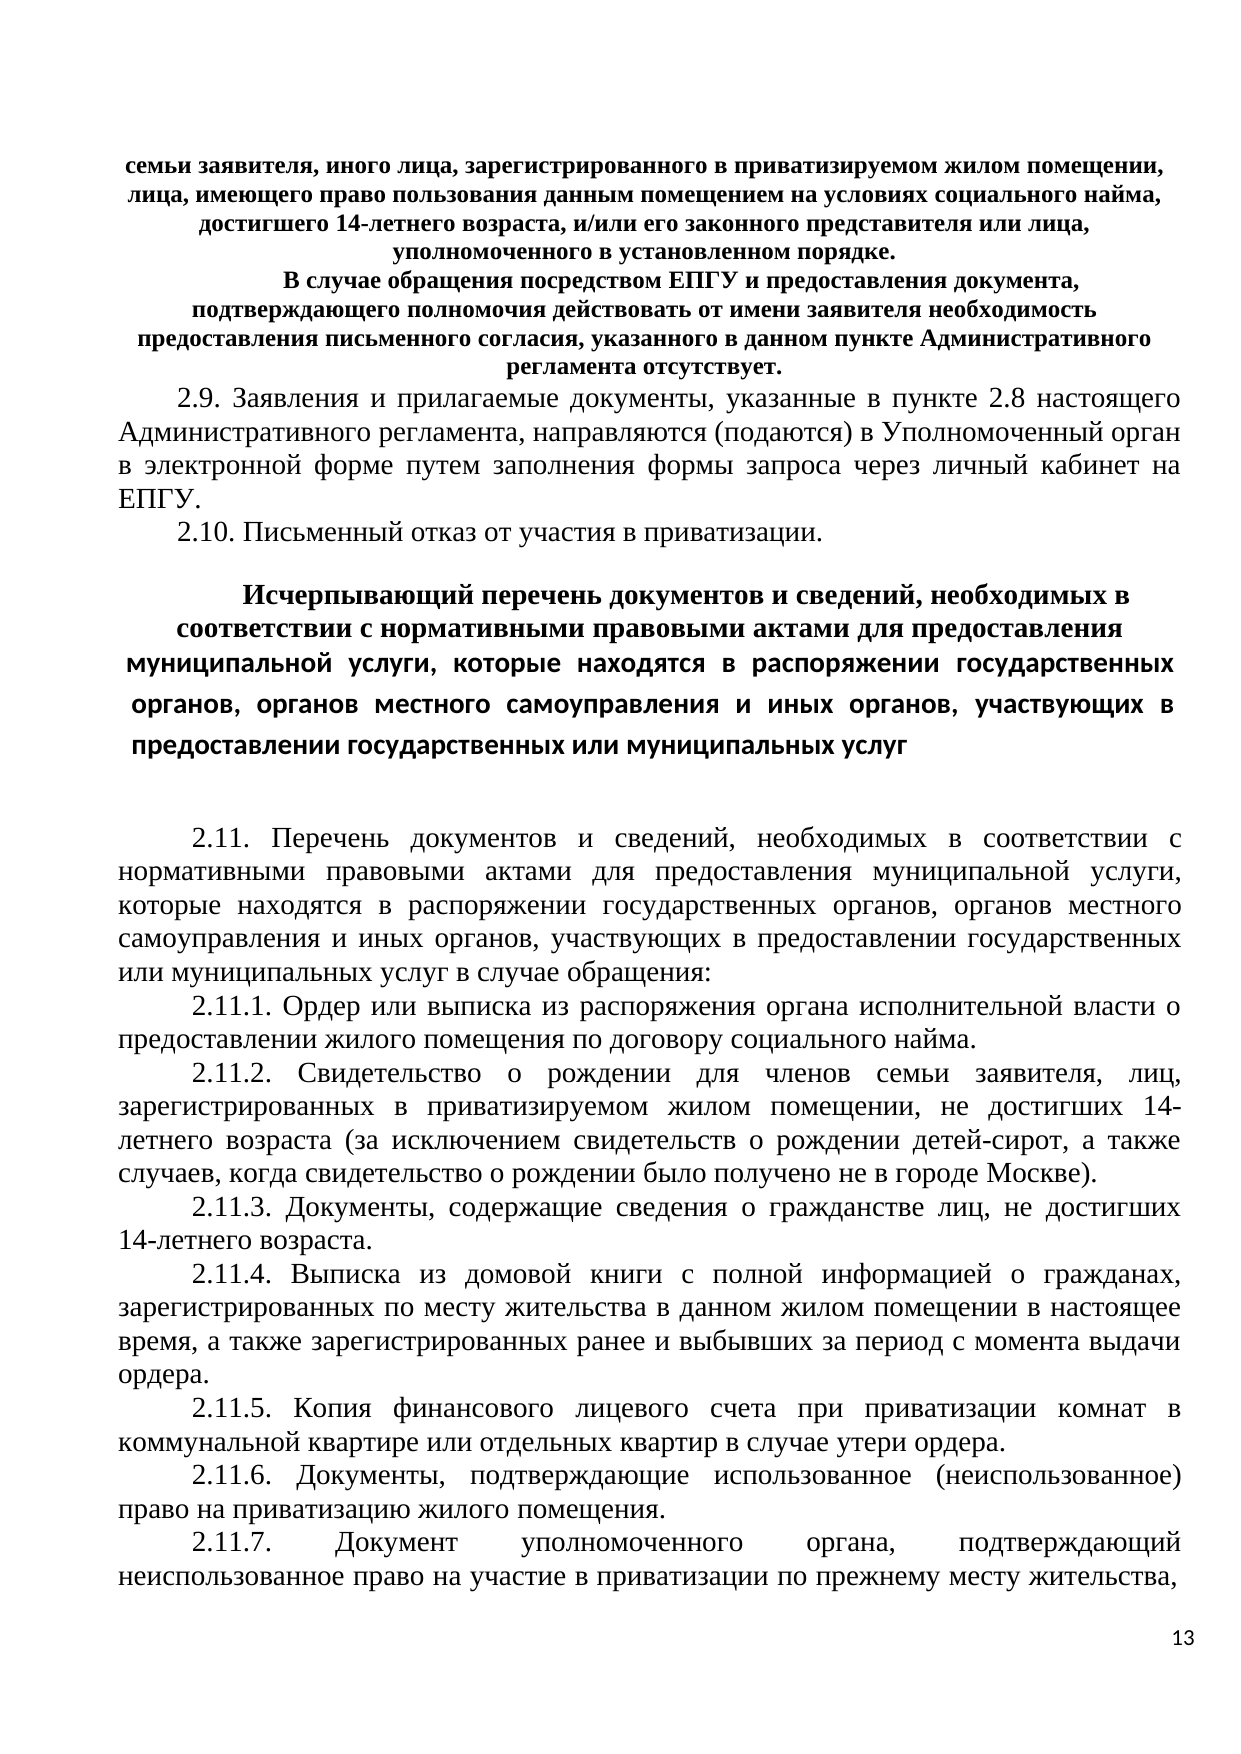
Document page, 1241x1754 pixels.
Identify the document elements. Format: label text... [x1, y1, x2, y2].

list Копия финансового лицевого счета при приватизации комнат в коммунальной квартире или отдельных квартир в случае утери ордера. [118, 1390, 1182, 1457]
subtitle Исчерпывающий перечень документов и сведений, необходимых в соответствии с нормативными правовыми актами для предоставления [176, 577, 1131, 644]
list Письменный отказ от участия в приватизации. [177, 514, 1194, 548]
list Ордер или выписка из распоряжения органа исполнительной власти о предоставлении жилого помещения по договору социального найма. [118, 988, 1182, 1055]
list Свидетельство о рождении для членов семьи заявителя, лиц, зарегистрированных в приватизируемом жилом помещении, не достигших 14-летнего возраста (за исключением свидетельств о рождении детей-сирот, а также случаев, когда свидетельство о рождении было получено не в городе Москве). [118, 1055, 1182, 1189]
text В случае обращения посредством ЕПГУ и предоставления документа, подтверждающего полномочия действовать от имени заявителя необходимость предоставления письменного согласия, указанного в данном пункте Административного регламента отсутствует. [106, 265, 1182, 380]
list Документы, содержащие сведения о гражданстве лиц, не достигших 14-летнего возраста. [118, 1189, 1182, 1256]
text муниципальной услуги, которые находятся в распоряжении государственных органов, органов местного самоуправления и иных органов, участвующих в предоставлении государственных или муниципальных услуг [126, 644, 1174, 761]
list Перечень документов и сведений, необходимых в соответствии с нормативными правовыми актами для предоставления муниципальной услуги, которые находятся в распоряжении государственных органов, органов местного самоуправления и иных органов, участвующих в предоставлении государственных или муниципальных услуг в случае обращения: [118, 820, 1182, 988]
list Выписка из домовой книги с полной информацией о гражданах, зарегистрированных по месту жительства в данном жилом помещении в настоящее время, а также зарегистрированных ранее и выбывших за период с момента выдачи ордера. [118, 1256, 1182, 1390]
list Документ уполномоченного органа, подтверждающий неиспользованное право на участие в приватизации по прежнему месту жительства, [118, 1524, 1181, 1591]
list Заявления и прилагаемые документы, указанные в пункте 2.8 настоящего Административного регламента, направляются (подаются) в Уполномоченный орган в электронной форме путем заполнения формы запроса через личный кабинет на ЕПГУ. [118, 380, 1182, 514]
list Документы, подтверждающие использованное (неиспользованное) право на приватизацию жилого помещения. [118, 1457, 1182, 1524]
text семьи заявителя, иного лица, зарегистрированного в приватизируемом жилом помещении, лица, имеющего право пользования данным помещением на условиях социального найма, достигшего 14-летнего возраста, и/или его законного представителя или лица, уполномоченного в установленном порядке. [106, 150, 1182, 265]
